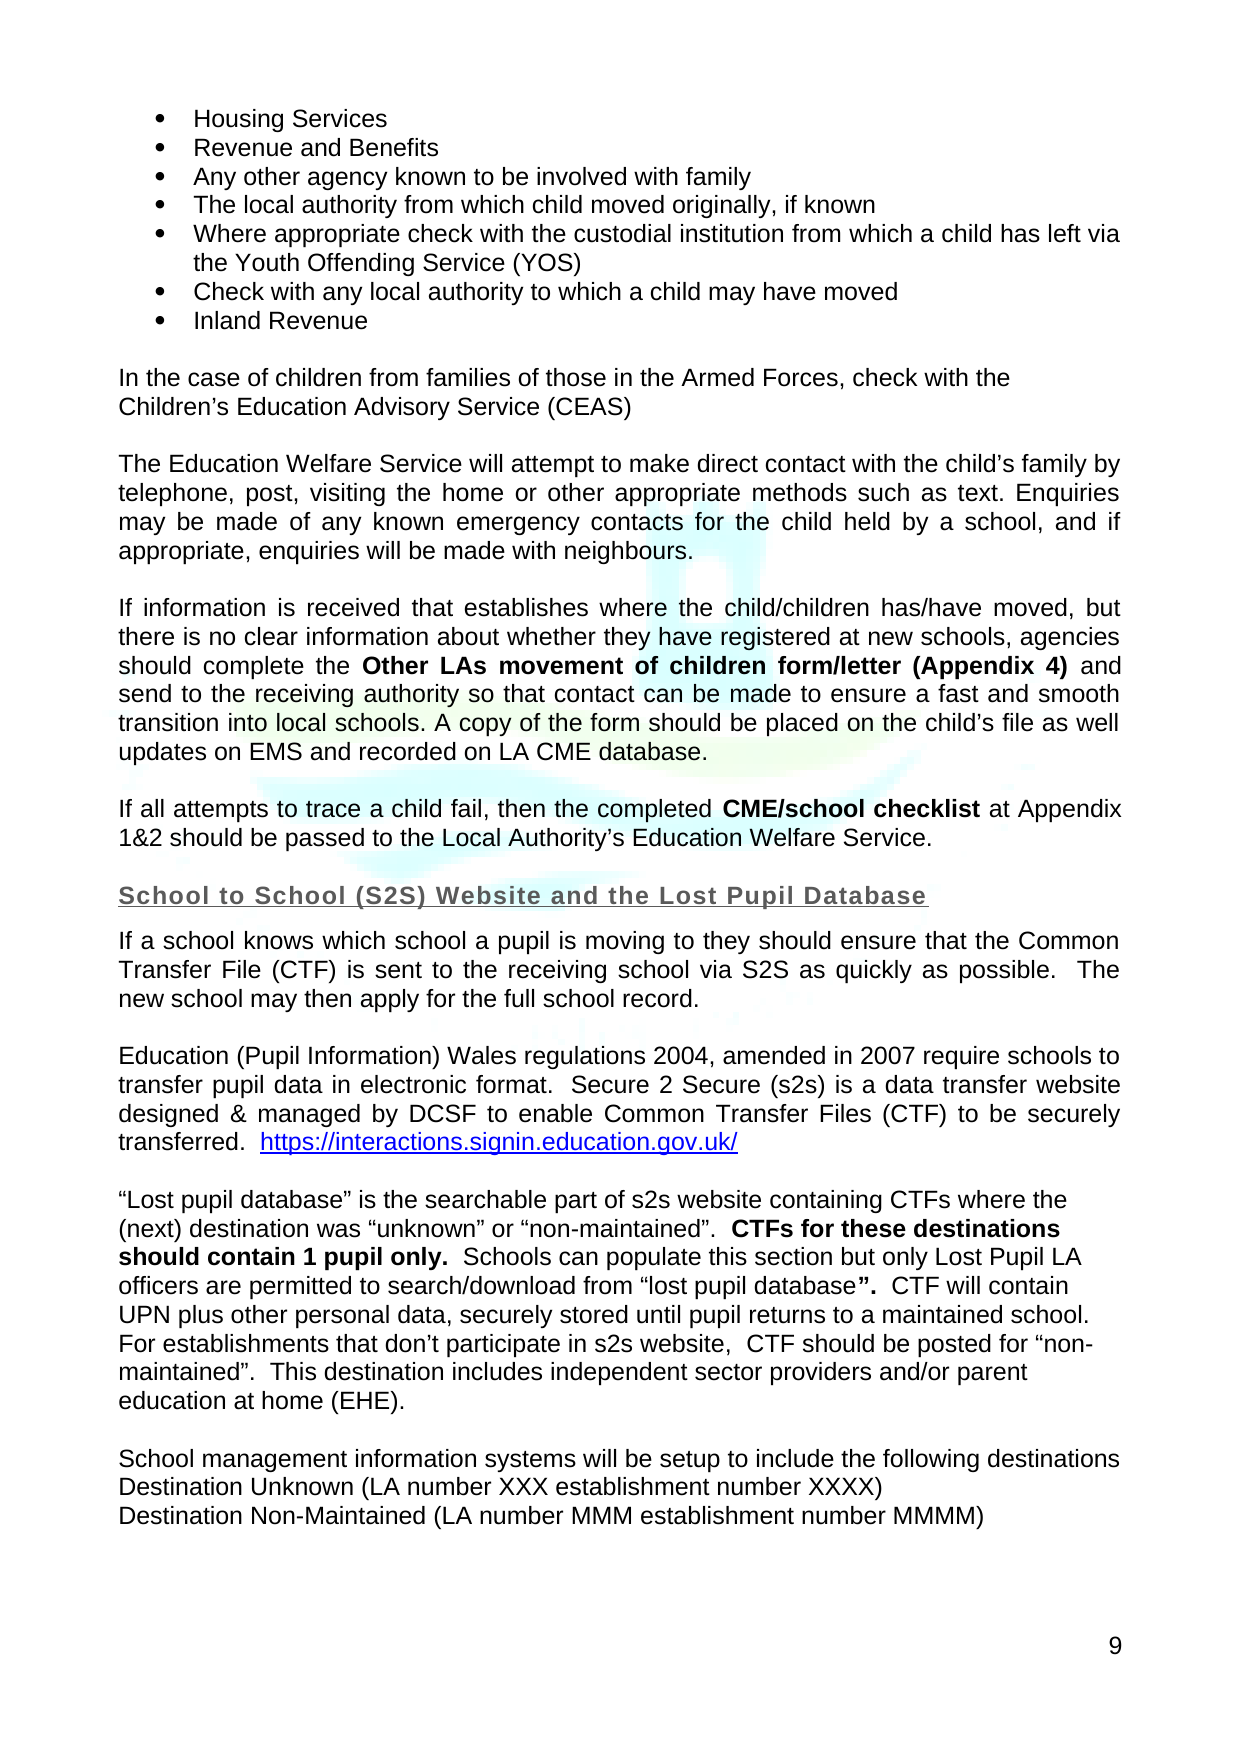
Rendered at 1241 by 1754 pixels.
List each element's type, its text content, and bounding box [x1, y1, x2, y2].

list The local authority from which child moved originally, if known [156, 190, 1122, 219]
text Destination Non-Maintained (LA number MMM establishment number MMMM) [118, 1501, 1122, 1530]
text School management information systems will be setup to include the following destinations [118, 1444, 1122, 1472]
text Education (Pupil Information) Wales regulations 2004, amended in 2007 require schools to transfer pupil data in electronic format. Secure 2 Secure (s2s) is a data transfer website designed & managed by DCSF to enable Common Transfer Files (CTF) to be securely transferred. https://interactions.signin.education.gov.uk/ [118, 1041, 1122, 1156]
list Check with any local authority to which a child may have moved [156, 277, 1122, 306]
list Revenue and Benefits [156, 133, 1122, 161]
text Destination Unknown (LA number XXX establishment number XXXX) [118, 1472, 1122, 1501]
text If a school knows which school a pupil is moving to they should ensure that the Common Transfer File (CTF) is sent to the receiving school via S2S as quickly as possible. The new school may then apply for the full school record. [118, 926, 1122, 1012]
list Where appropriate check with the custodial institution from which a child has left via the Youth Offending Service (YOS) [156, 219, 1122, 277]
list Housing Services [156, 104, 1122, 133]
text If information is received that establishes where the child/children has/have moved, but there is no clear information about whether they have registered at new schools, agencies should complete the Other LAs movement of children form/letter (Appendix 4) and send to the receiving authority so that contact can be made to ensure a fast and smooth transition into local schools. A copy of the form should be placed on the child’s file as well updates on EMS and recorded on LA CME database. [118, 593, 1122, 766]
text In the case of children from families of those in the Armed Forces, check with the Children’s Education Advisory Service (CEAS) [118, 363, 1122, 421]
list Inland Revenue [156, 306, 1122, 334]
text “Lost pupil database” is the searchable part of s2s website containing CTFs where the (next) destination was “unknown” or “non-maintained”. CTFs for these destinations should contain 1 pupil only. Schools can populate this section but only Lost Pupil LA officers are permitted to search/download from “lost pupil database”. CTF will contain UPN plus other personal data, securely stored until pupil returns to a maintained school. For establishments that don’t participate in s2s website, CTF should be posted for “non-maintained”. This destination includes independent sector providers and/or parent education at home (EHE). [118, 1185, 1122, 1415]
text The Education Welfare Service will attempt to make direct contact with the child’s family by telephone, post, visiting the home or other appropriate methods such as text. Enquiries may be made of any known emergency contacts for the child held by a school, and if appropriate, enquiries will be made with neighbours. [118, 449, 1122, 564]
subtitle School to School (S2S) Website and the Lost Pupil Database [118, 881, 1122, 909]
list Any other agency known to be involved with family [156, 161, 1122, 190]
text If all attempts to trace a child fail, then the completed CME/school checklist at Appendix 1&2 should be passed to the Local Authority’s Education Welfare Service. [118, 794, 1122, 852]
